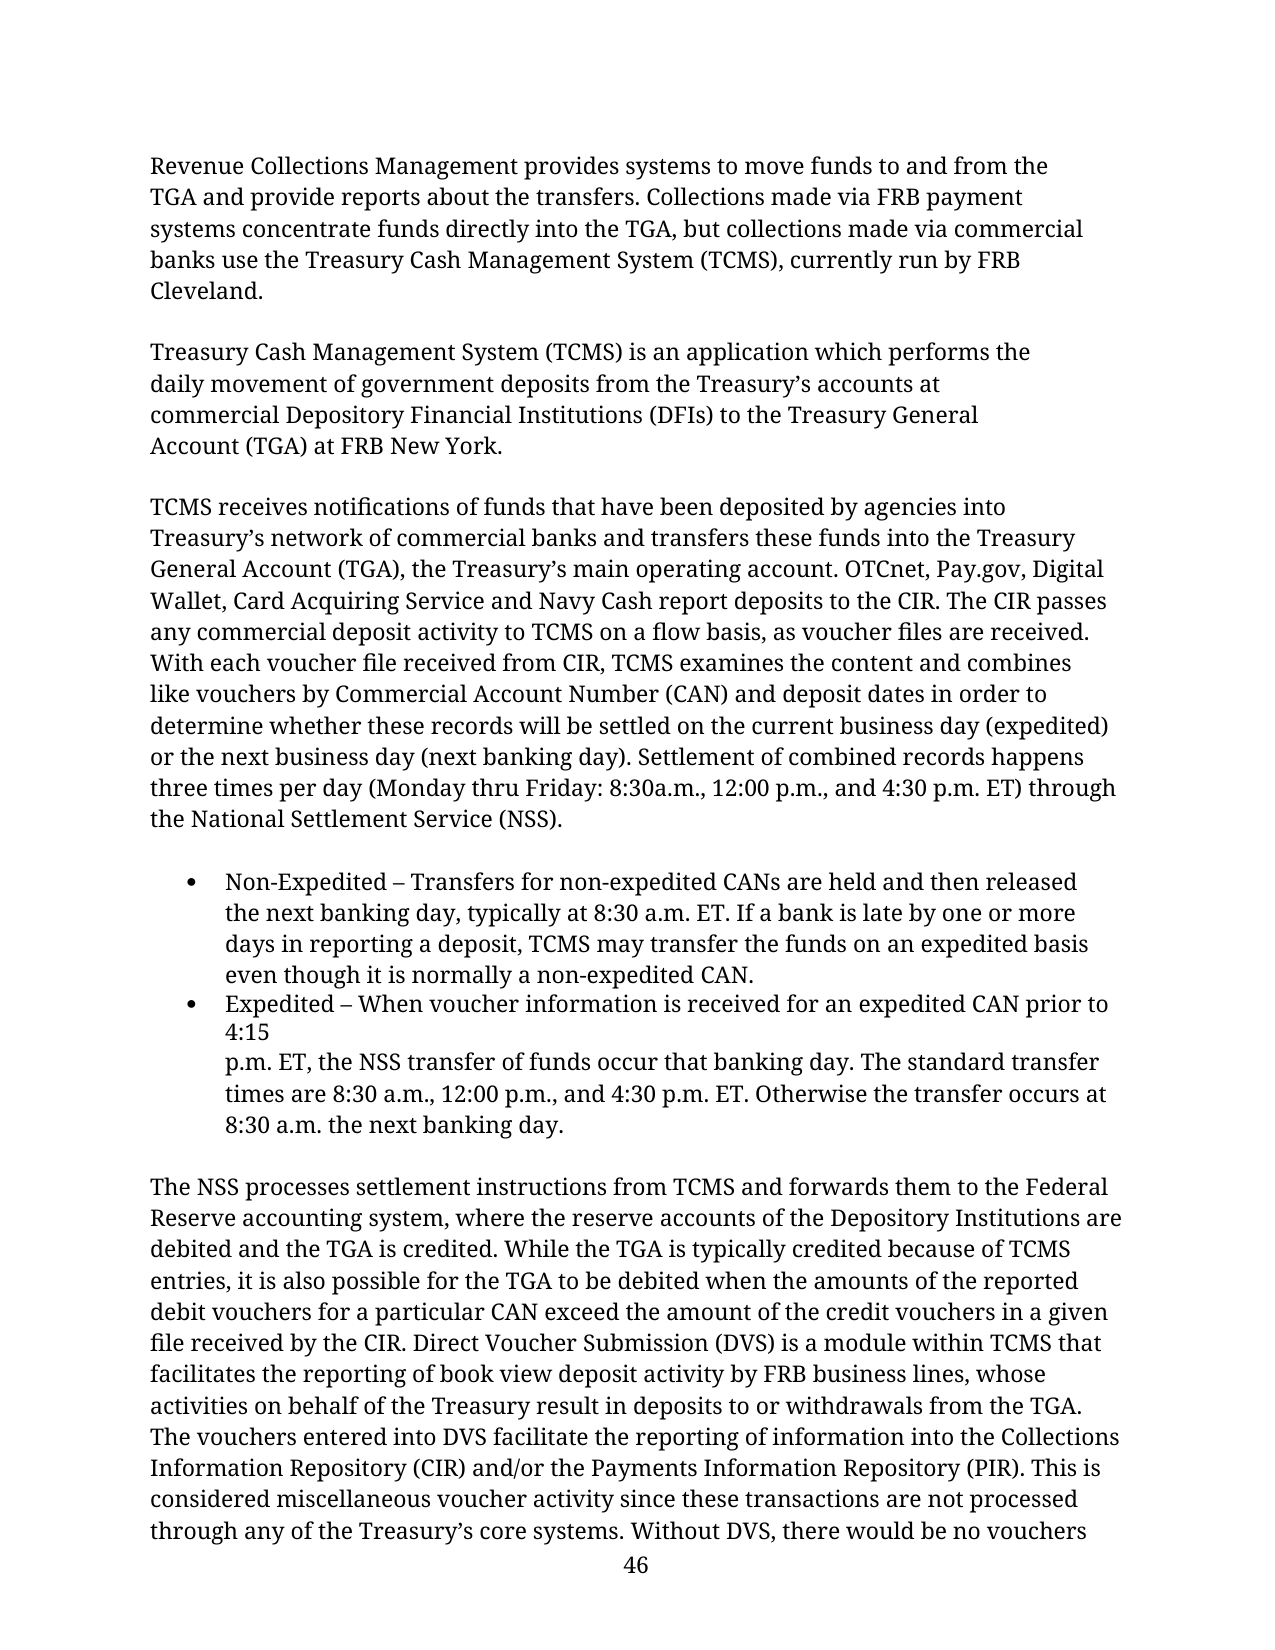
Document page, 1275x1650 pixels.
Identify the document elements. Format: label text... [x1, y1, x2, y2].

list Non-Expedited – Transfers for non-expedited CANs are held and then released the next banking day, typically at 8:30 a.m. ET. If a bank is late by one or more days in reporting a deposit, TCMS may transfer the funds on an expedited basis even though it is normally a non-expedited CAN. [187, 866, 1118, 991]
text TCMS receives notifications of funds that have been deposited by agencies into Treasury’s network of commercial banks and transfers these funds into the Treasury General Account (TGA), the Treasury’s main operating account. OTCnet, Pay.gov, Digital Wallet, Card Acquiring Service and Navy Cash report deposits to the CIR. The CIR passes any commercial deposit activity to TCMS on a flow basis, as voucher files are received. With each voucher file received from CIR, TCMS examines the content and combines like vouchers by Commercial Account Number (CAN) and deposit dates in order to determine whether these records will be settled on the current business day (expedited) or the next business day (next banking day). Settlement of combined records happens three times per day (Monday thru Friday: 8:30a.m., 12:00 p.m., and 4:30 p.m. ET) through the National Settlement Service (NSS). [150, 491, 1118, 834]
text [150, 1171, 1125, 1546]
text p.m. ET, the NSS transfer of funds occur that banking day. The standard transfer times are 8:30 a.m., 12:00 p.m., and 4:30 p.m. ET. Otherwise the transfer occurs at 8:30 a.m. the next banking day. [225, 1046, 1124, 1140]
text Revenue Collections Management provides systems to move funds to and from the TGA and provide reports about the transfers. Collections made via FRB payment systems concentrate funds directly into the TGA, but collections made via commercial banks use the Treasury Cash Management System (TCMS), currently run by FRB Cleveland. [150, 150, 1101, 306]
list Expedited – When voucher information is received for an expedited CAN prior to 4:15 [187, 991, 1137, 1046]
text Treasury Cash Management System (TCMS) is an application which performs the daily movement of government deposits from the Treasury’s accounts at commercial Depository Financial Institutions (DFIs) to the Treasury General Account (TGA) at FRB New York. [150, 336, 1067, 461]
